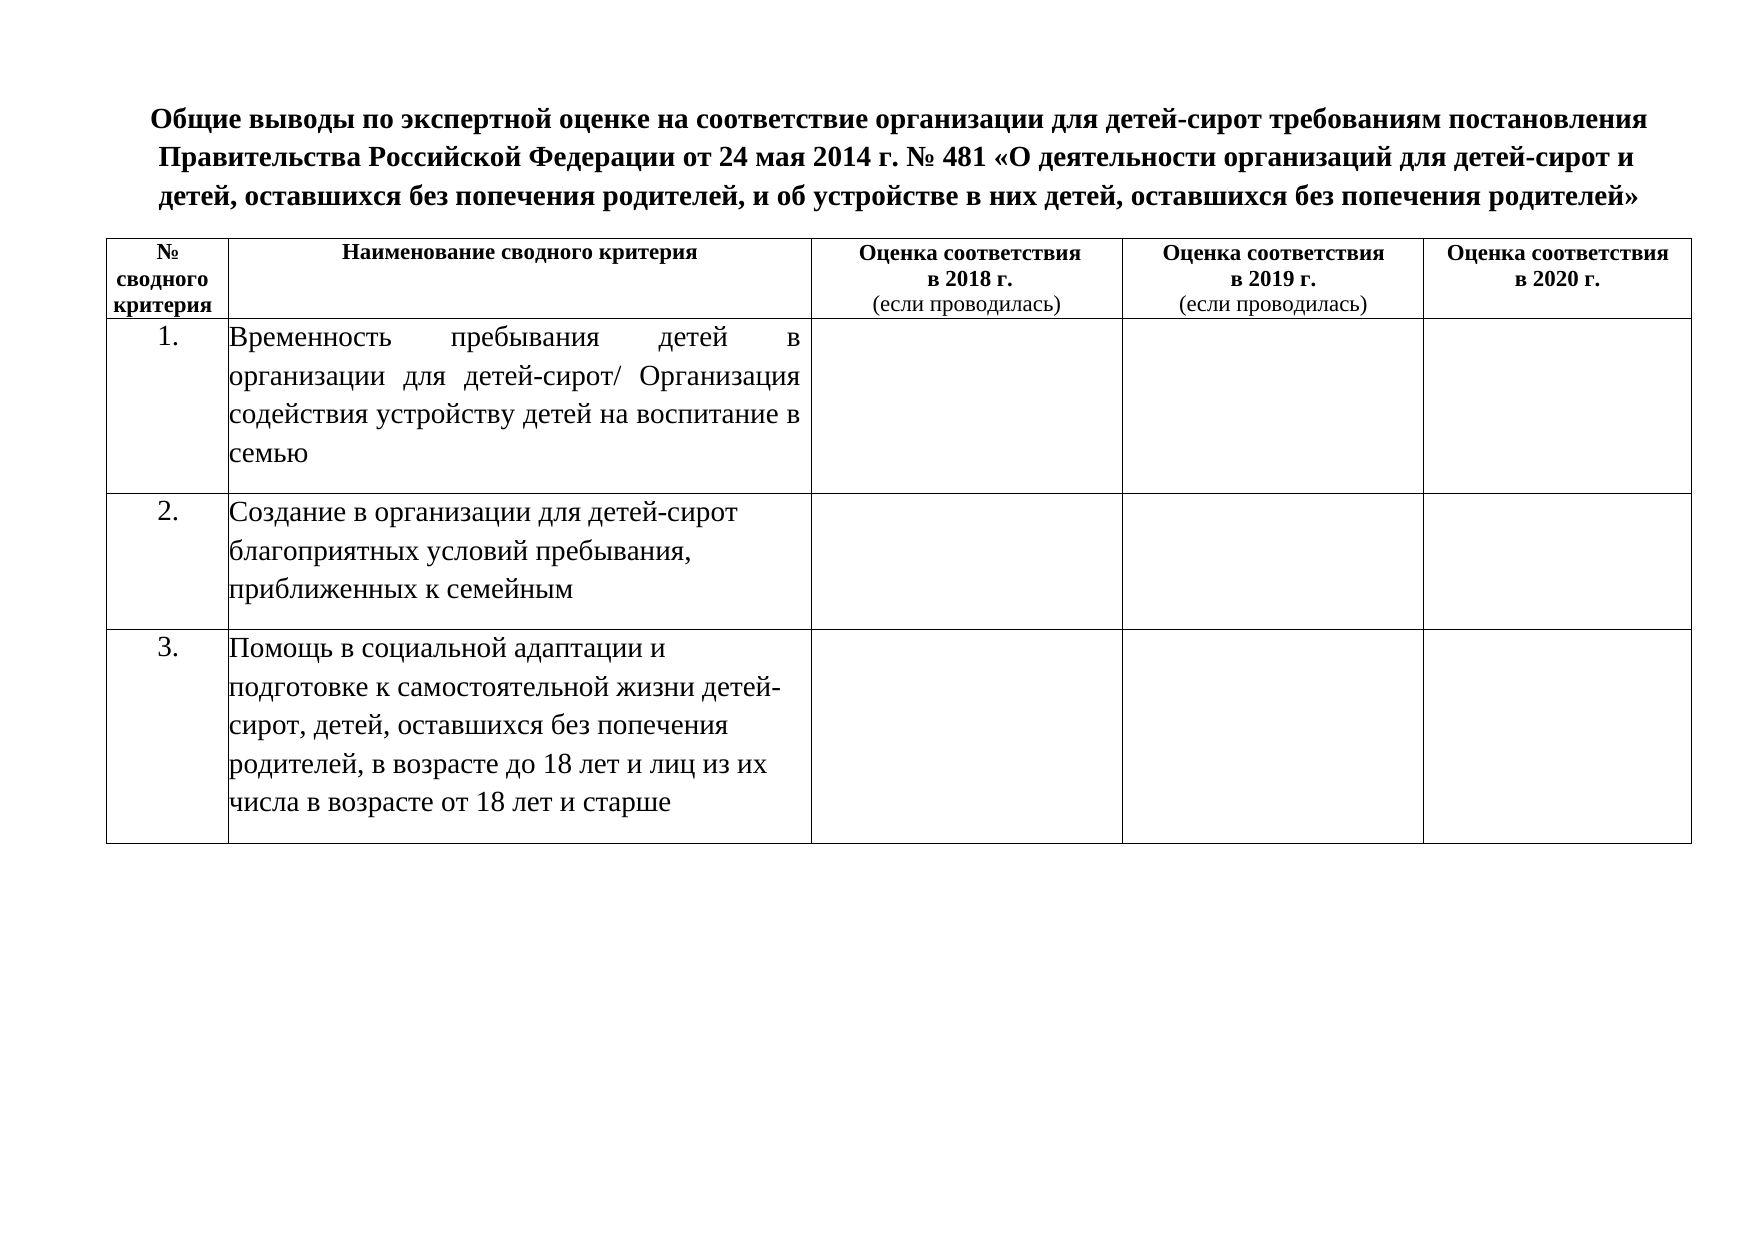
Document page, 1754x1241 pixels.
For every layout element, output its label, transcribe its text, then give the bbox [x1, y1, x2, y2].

table_cell [812, 494, 1122, 629]
text Общие выводы по экспертной оценке на соответствие организации для детей-сирот требованиям постановления Правительства Российской Федерации от 24 мая 2014 г. № 481 «О деятельности организаций для детей-сирот и детей, оставшихся без попечения родителей, и об устройстве в них детей, оставшихся без попечения родителей» [150, 101, 1650, 212]
table_cell [812, 319, 1122, 493]
table_cell [1123, 630, 1423, 843]
table_header Наименование сводного критерия [229, 239, 811, 318]
table_cell [1123, 494, 1423, 629]
table_cell [812, 630, 1122, 843]
table_cell Помощь в социальной адаптации и подготовке к самостоятельной жизни детей- сирот, детей, оставшихся без попечения родителей, в возрасте до 18 лет и лиц из их числа в возрасте от 18 лет и старше [229, 630, 811, 843]
table_cell 3. [107, 630, 228, 843]
table_cell Временность пребывания детей в организации для детей-сирот/ Организация содействия устройству детей на воспитание в семью [229, 319, 811, 493]
table_cell [1424, 630, 1691, 843]
table_cell [1424, 319, 1691, 493]
table_cell [1424, 494, 1691, 629]
table_cell Создание в организации для детей-сирот благоприятных условий пребывания, приближенных к семейным [229, 494, 811, 629]
table_cell [1123, 319, 1423, 493]
table_header № сводного критерия [107, 239, 228, 318]
table_cell 2. [107, 494, 228, 629]
table_header Оценка соответствия в 2018 г. (если проводилась) [812, 239, 1122, 318]
table_cell 1. [107, 319, 228, 493]
table_header Оценка соответствия в 2019 г. (если проводилась) [1123, 239, 1423, 318]
table_header Оценка соответствия в 2020 г. [1424, 239, 1691, 318]
